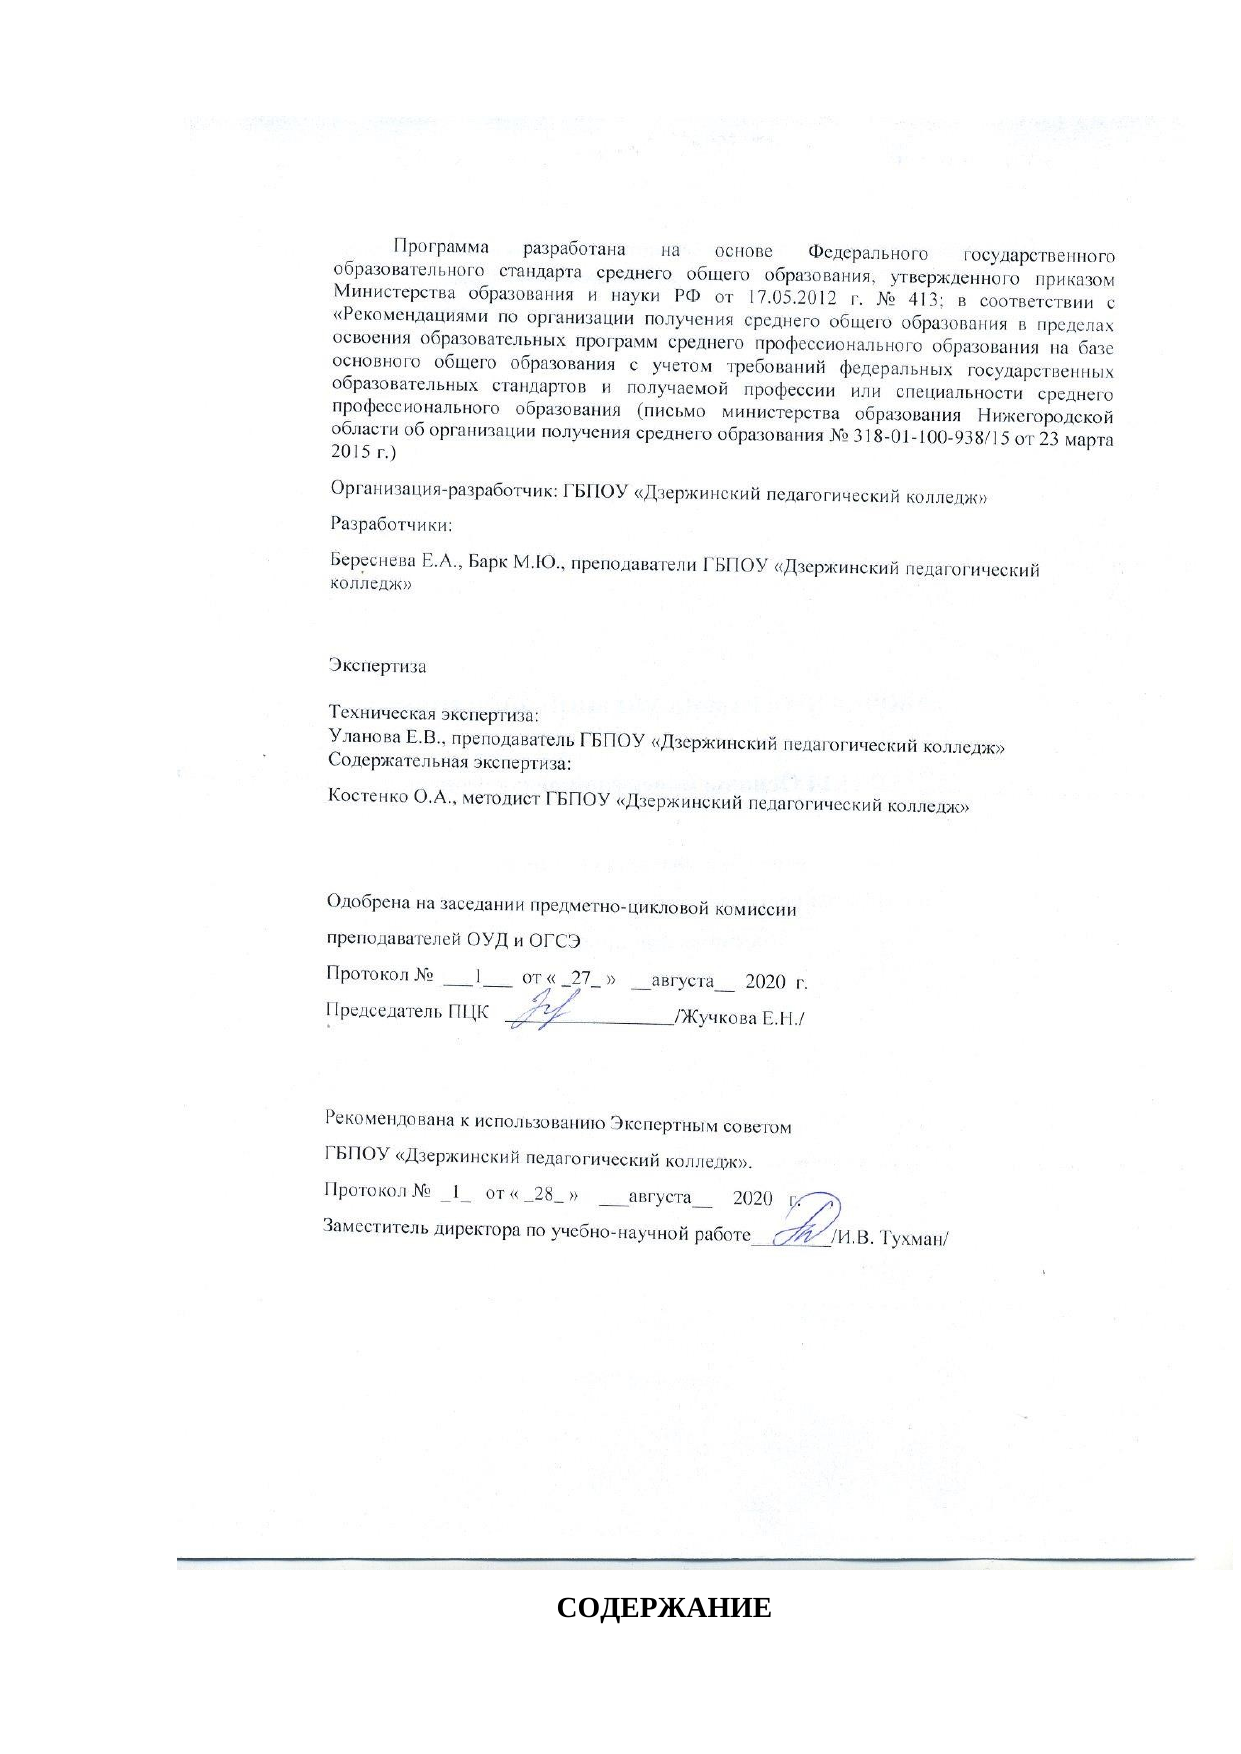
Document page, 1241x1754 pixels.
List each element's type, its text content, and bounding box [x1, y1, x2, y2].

picture [177, 116, 1233, 1570]
text СОДЕРЖАНИЕ [554, 1590, 774, 1624]
